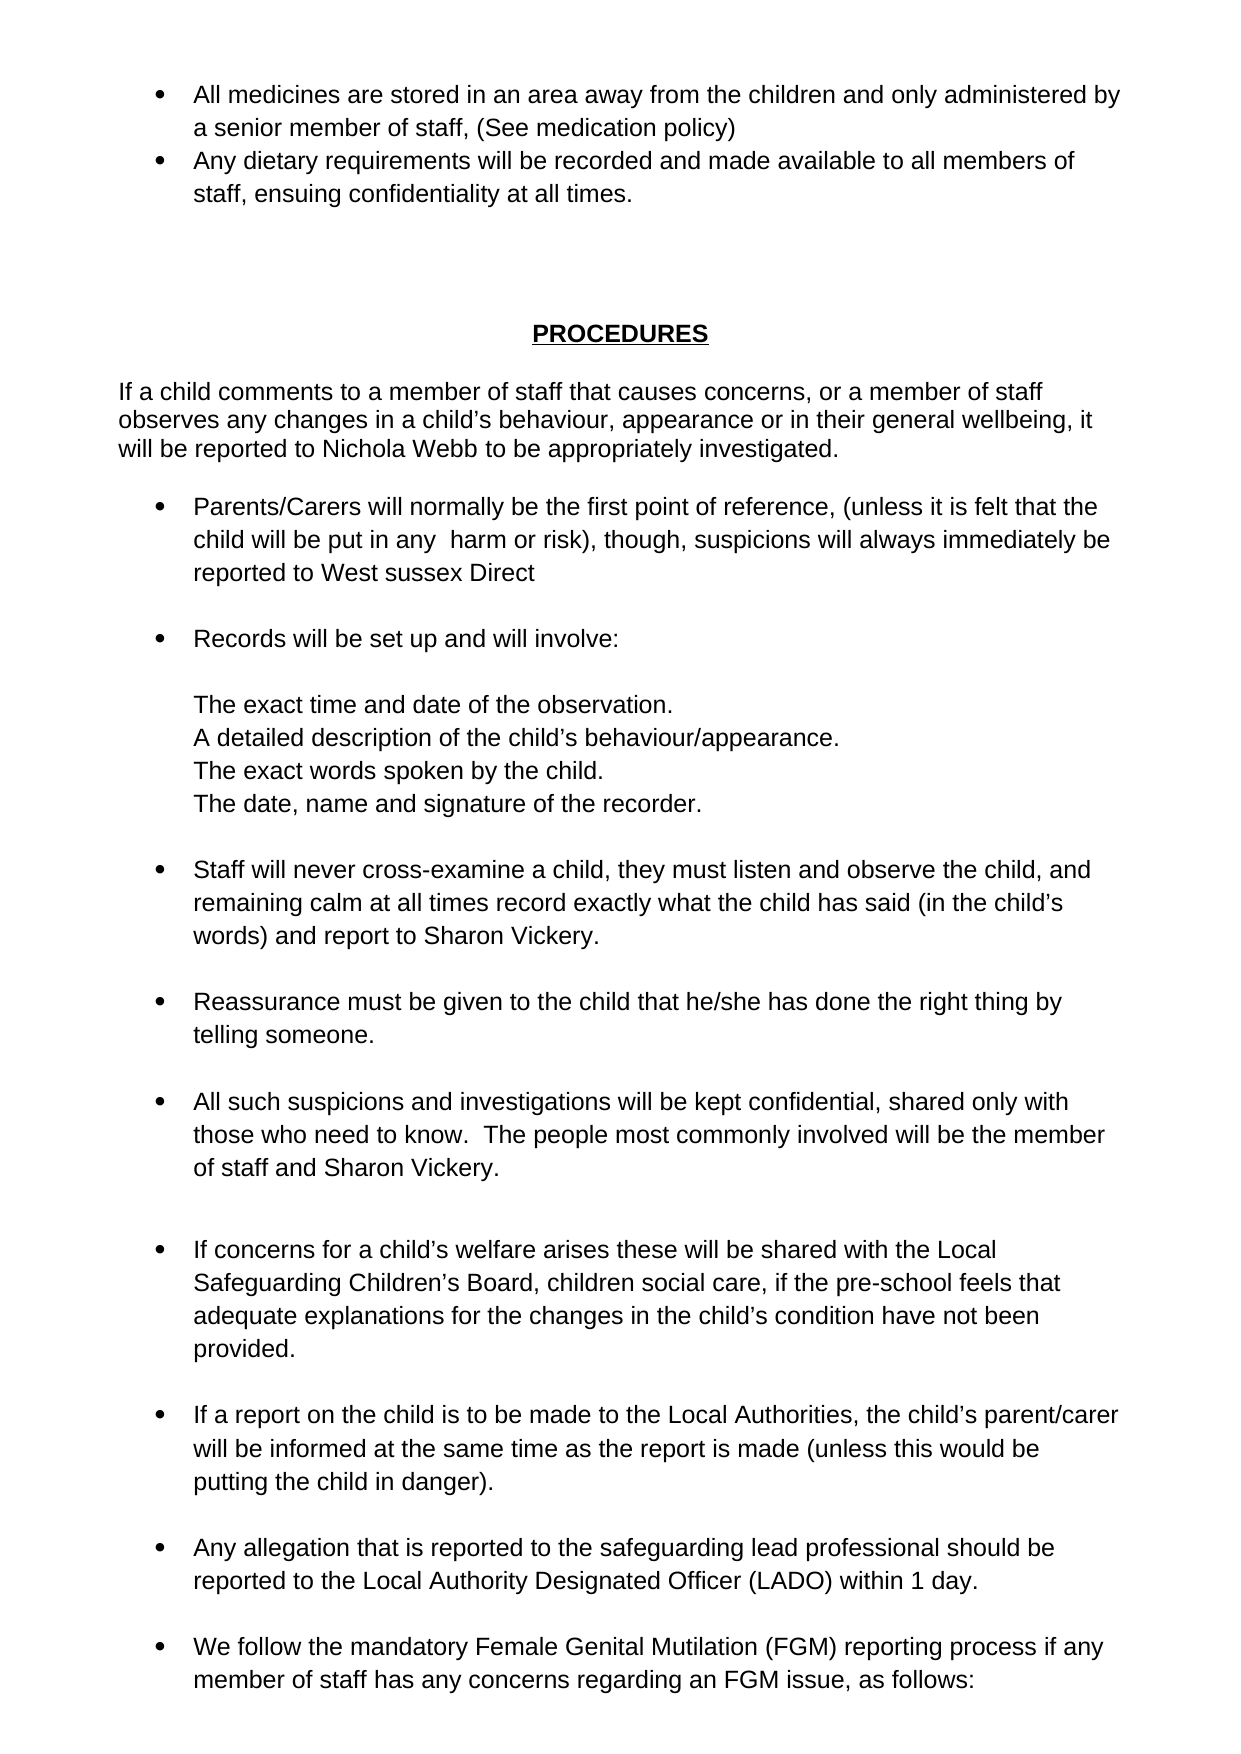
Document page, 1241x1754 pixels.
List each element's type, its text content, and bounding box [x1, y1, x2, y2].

list Any allegation that is reported to the safeguarding lead professional should be reported to the Local Authority Designated Officer (LADO) within 1 day. [156, 1533, 1122, 1594]
list If concerns for a child’s welfare arises these will be shared with the Local Safeguarding Children’s Board, children social care, if the pre-school feels that adequate explanations for the changes in the child’s condition have not been provided. [156, 1235, 1122, 1363]
list All medicines are stored in an area away from the children and only administered by a senior member of staff, (See medication policy) [156, 80, 1122, 142]
list Records will be set up and will involve: The exact time and date of the observation. [156, 624, 1122, 719]
list Reassurance must be given to the child that he/she has done the right thing by telling someone. [156, 987, 1122, 1049]
list If a report on the child is to be made to the Local Authorities, the child’s parent/carer will be informed at the same time as the report is made (unless this would be putting the child in danger). [156, 1400, 1122, 1495]
list Staff will never cross-examine a child, they must listen and observe the child, and remaining calm at all times record exactly what the child has said (in the child’s words) and report to Sharon Vickery. [156, 855, 1122, 950]
list A detailed description of the child’s behaviour/appearance. [193, 723, 1122, 752]
list Any dietary requirements will be recorded and made available to all members of staff, ensuing confidentiality at all times. [156, 146, 1122, 208]
list The exact words spoken by the child. [193, 756, 1122, 785]
text If a child comments to a member of staff that causes concerns, or a member of staff observes any changes in a child’s behaviour, appearance or in their general wellbeing, it will be reported to Nichola Webb to be appropriately investigated. [118, 377, 1122, 463]
text PROCEDURES [118, 319, 1122, 348]
list The date, name and signature of the recorder. [193, 789, 1122, 818]
list Parents/Carers will normally be the first point of reference, (unless it is felt that the child will be put in any harm or risk), though, suspicions will always immediately be reported to West sussex Direct [156, 492, 1122, 587]
list We follow the mandatory Female Genital Mutilation (FGM) reporting process if any member of staff has any concerns regarding an FGM issue, as follows: [156, 1632, 1122, 1694]
list All such suspicions and investigations will be kept confidential, shared only with those who need to know. The people most commonly involved will be the member of staff and Sharon Vickery. [156, 1086, 1122, 1181]
